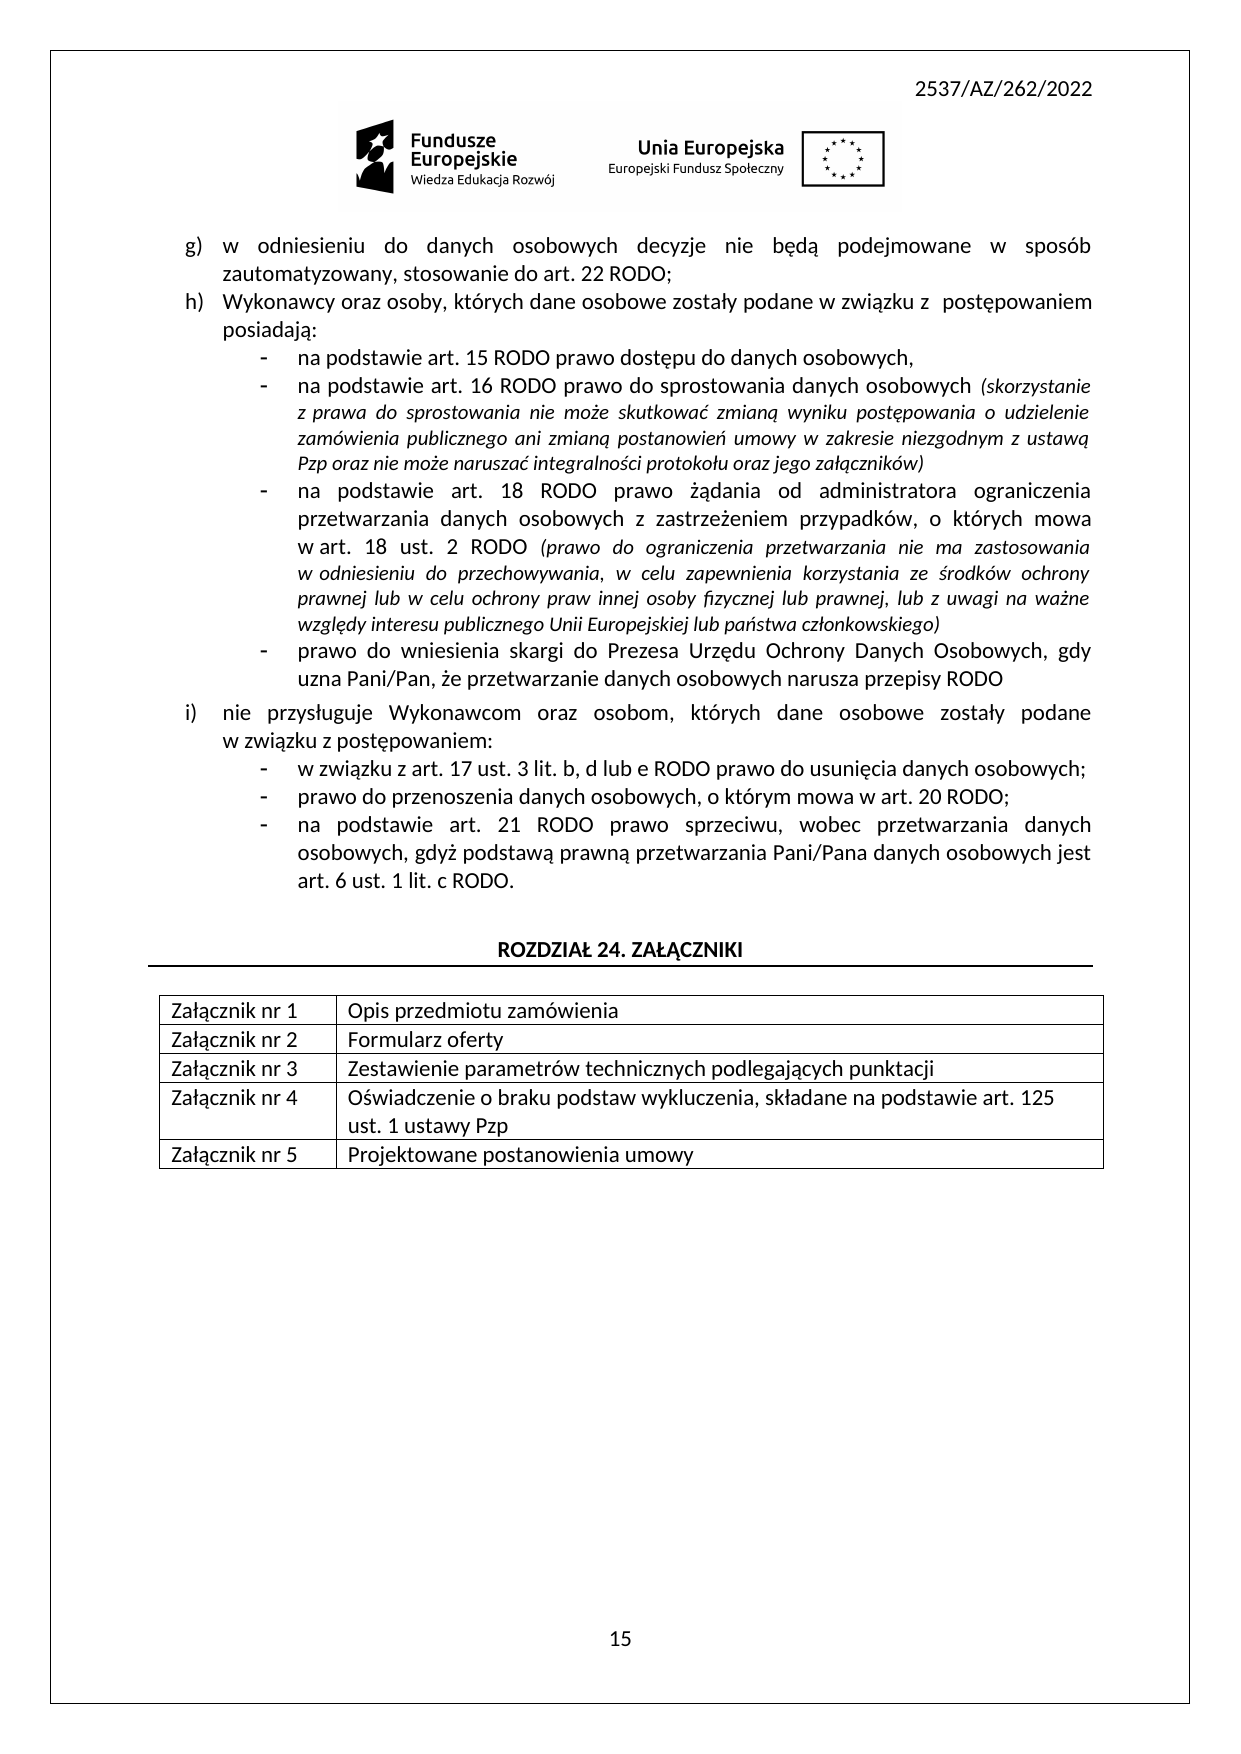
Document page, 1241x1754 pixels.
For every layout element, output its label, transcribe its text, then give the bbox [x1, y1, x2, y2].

table_header Załącznik nr 1 [160, 996, 336, 1024]
list w związku z art. 17 ust. 3 lit. b, d lub e RODO prawo do usunięcia danych osobowych; [260, 754, 1093, 782]
picture [338, 101, 903, 212]
text ROZDZIAŁ 24. ZAŁĄCZNIKI [147, 935, 1093, 967]
list na podstawie art. 18 RODO prawo żądania od administratora ograniczenia przetwarzania danych osobowych z zastrzeżeniem przypadków, o których mowa w art. 18 ust. 2 RODO (prawo do ograniczenia przetwarzania nie ma zastosowania w odniesieniu do przechowywania, w celu zapewnienia korzystania ze środków ochrony prawnej lub w celu ochrony praw innej osoby fizycznej lub prawnej, lub z uwagi na ważne względy interesu publicznego Unii Europejskiej lub państwa członkowskiego) [260, 476, 1093, 636]
list w odniesieniu do danych osobowych decyzje nie będą podejmowane w sposób zautomatyzowany, stosowanie do art. 22 RODO; [185, 231, 1093, 287]
list prawo do przenoszenia danych osobowych, o którym mowa w art. 20 RODO; [260, 782, 1093, 811]
table_cell Formularz oferty [337, 1025, 1103, 1053]
table_cell Projektowane postanowienia umowy [337, 1140, 1103, 1168]
list nie przysługuje Wykonawcom oraz osobom, których dane osobowe zostały podane w związku z postępowaniem: [185, 698, 1093, 754]
list na podstawie art. 21 RODO prawo sprzeciwu, wobec przetwarzania danych osobowych, gdyż podstawą prawną przetwarzania Pani/Pana danych osobowych jest art. 6 ust. 1 lit. c RODO. [260, 811, 1093, 894]
table_cell Załącznik nr 5 [160, 1140, 336, 1168]
table_cell Załącznik nr 3 [160, 1054, 336, 1082]
list na podstawie art. 16 RODO prawo do sprostowania danych osobowych (skorzystanie z prawa do sprostowania nie może skutkować zmianą wyniku postępowania o udzielenie zamówienia publicznego ani zmianą postanowień umowy w zakresie niezgodnym z ustawą Pzp oraz nie może naruszać integralności protokołu oraz jego załączników) [260, 372, 1093, 476]
list prawo do wniesienia skargi do Prezesa Urzędu Ochrony Danych Osobowych, gdy uzna Pani/Pan, że przetwarzanie danych osobowych narusza przepisy RODO [260, 636, 1093, 692]
table_cell Załącznik nr 2 [160, 1025, 336, 1053]
list Wykonawcy oraz osoby, których dane osobowe zostały podane w związku z postępowaniem posiadają: [185, 287, 1093, 343]
table_header Opis przedmiotu zamówienia [337, 996, 1103, 1024]
table_cell Załącznik nr 4 [160, 1083, 336, 1139]
list na podstawie art. 15 RODO prawo dostępu do danych osobowych, [260, 343, 1093, 372]
table_cell Zestawienie parametrów technicznych podlegających punktacji [337, 1054, 1103, 1082]
table_cell Oświadczenie o braku podstaw wykluczenia, składane na podstawie art. 125 ust. 1 ustawy Pzp [337, 1083, 1103, 1139]
